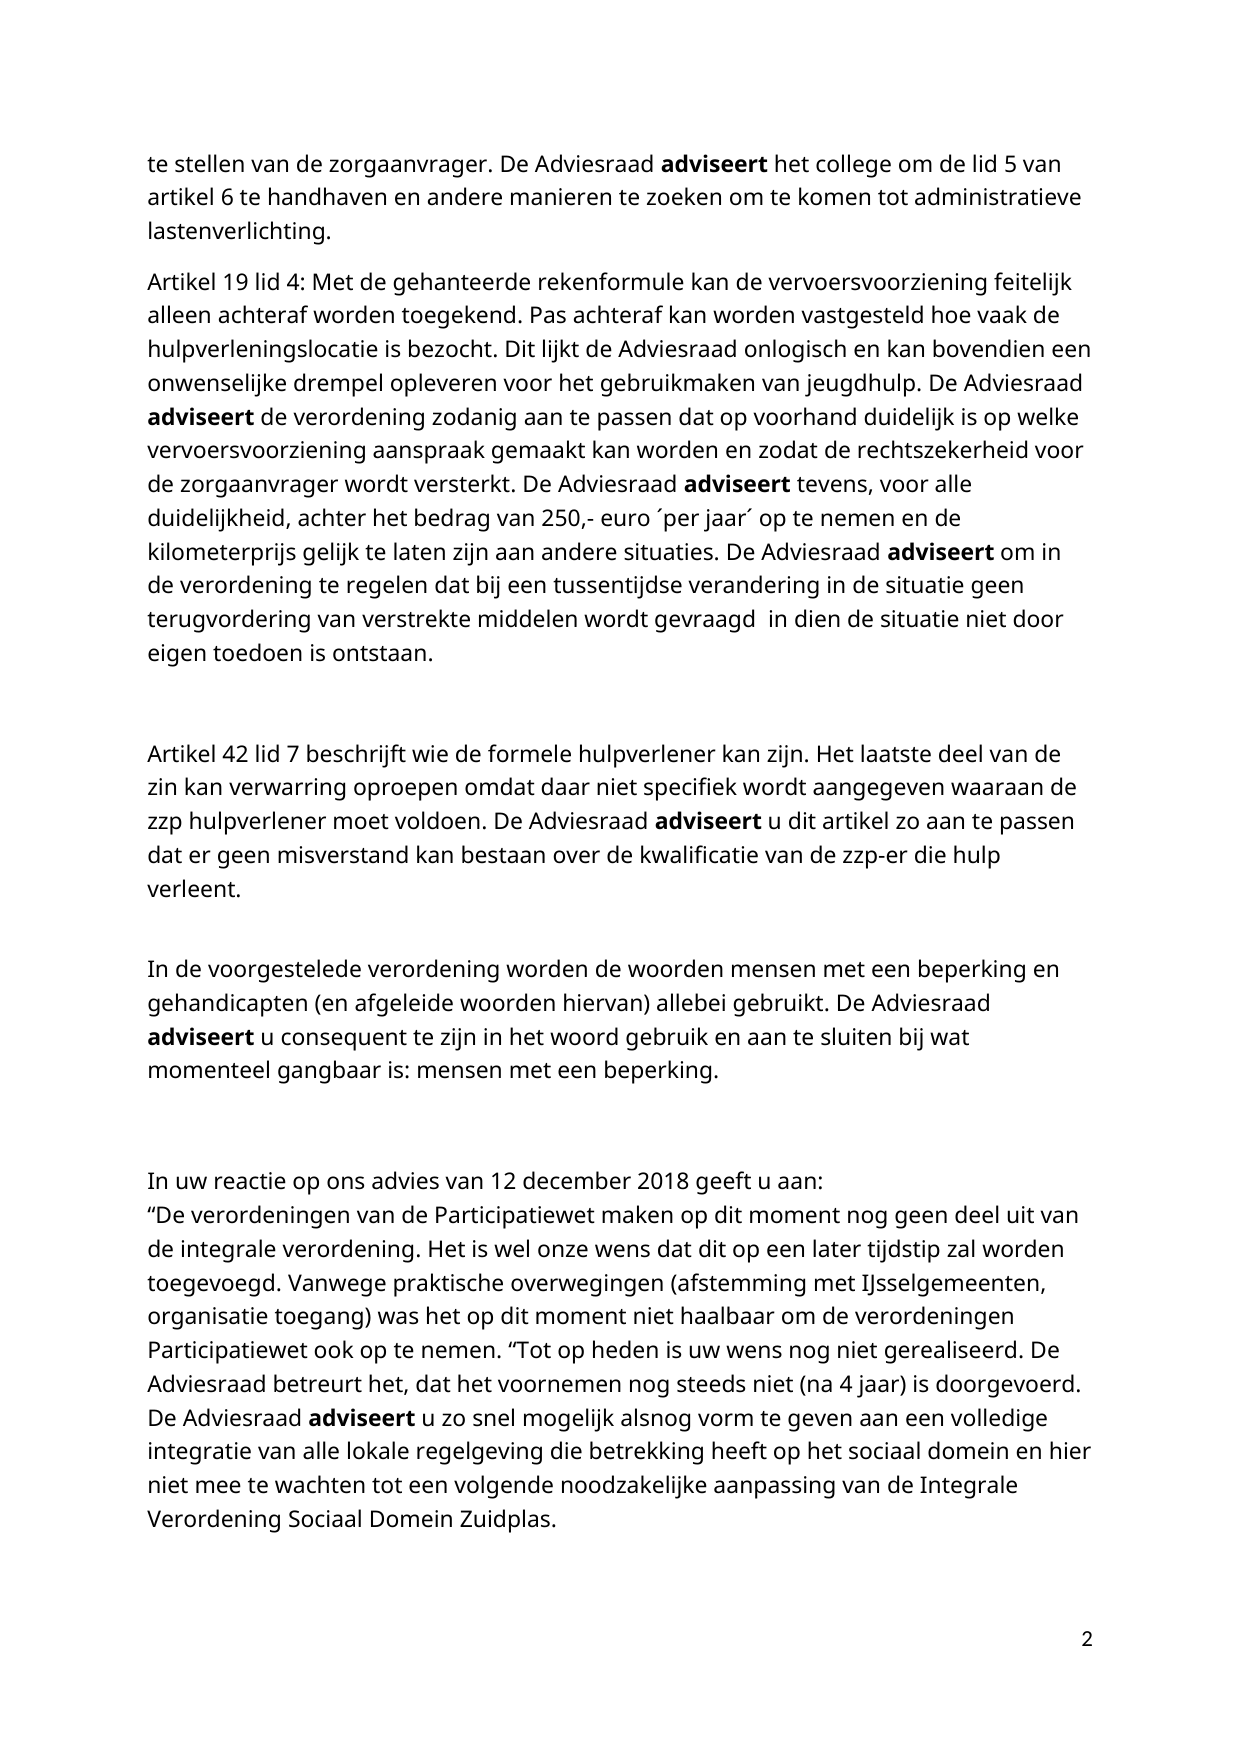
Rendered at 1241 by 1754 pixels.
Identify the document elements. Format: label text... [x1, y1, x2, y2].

text Artikel 19 lid 4: Met de gehanteerde rekenformule kan de vervoersvoorziening feitelijk alleen achteraf worden toegekend. Pas achteraf kan worden vastgesteld hoe vaak de hulpverleningslocatie is bezocht. Dit lijkt de Adviesraad onlogisch en kan bovendien een onwenselijke drempel opleveren voor het gebruikmaken van jeugdhulp. De Adviesraad adviseert de verordening zodanig aan te passen dat op voorhand duidelijk is op welke vervoersvoorziening aanspraak gemaakt kan worden en zodat de rechtszekerheid voor de zorgaanvrager wordt versterkt. De Adviesraad adviseert tevens, voor alle duidelijkheid, achter het bedrag van 250,- euro ´per jaar´ op te nemen en de kilometerprijs gelijk te laten zijn aan andere situaties. De Adviesraad adviseert om in de verordening te regelen dat bij een tussentijdse verandering in de situatie geen terugvordering van verstrekte middelen wordt gevraagd in dien de situatie niet door eigen toedoen is ontstaan. [147, 266, 1093, 668]
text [147, 148, 1093, 246]
text “De verordeningen van de Participatiewet maken op dit moment nog geen deel uit van de integrale verordening. Het is wel onze wens dat dit op een later tijdstip zal worden toegevoegd. Vanwege praktische overwegingen (afstemming met IJsselgemeenten, organisatie toegang) was het op dit moment niet haalbaar om de verordeningen Participatiewet ook op te nemen. “Tot op heden is uw wens nog niet gerealiseerd. De Adviesraad betreurt het, dat het voornemen nog steeds niet (na 4 jaar) is doorgevoerd. De Adviesraad adviseert u zo snel mogelijk alsnog vorm te geven aan een volledige integratie van alle lokale regelgeving die betrekking heeft op het sociaal domein en hier niet mee te wachten tot een volgende noodzakelijke aanpassing van de Integrale Verordening Sociaal Domein Zuidplas. [147, 1199, 1093, 1534]
text Artikel 42 lid 7 beschrijft wie de formele hulpverlener kan zijn. Het laatste deel van de zin kan verwarring oproepen omdat daar niet specifiek wordt aangegeven waaraan de zzp hulpverlener moet voldoen. De Adviesraad adviseert u dit artikel zo aan te passen dat er geen misverstand kan bestaan over de kwalificatie van de zzp-er die hulp verleent. [147, 738, 1093, 904]
text In de voorgestelede verordening worden de woorden mensen met een beperking en gehandicapten (en afgeleide woorden hiervan) allebei gebruikt. De Adviesraad adviseert u consequent te zijn in het woord gebruik en aan te sluiten bij wat momenteel gangbaar is: mensen met een beperking. [147, 953, 1093, 1086]
text In uw reactie op ons advies van 12 december 2018 geeft u aan: [147, 1165, 1093, 1197]
